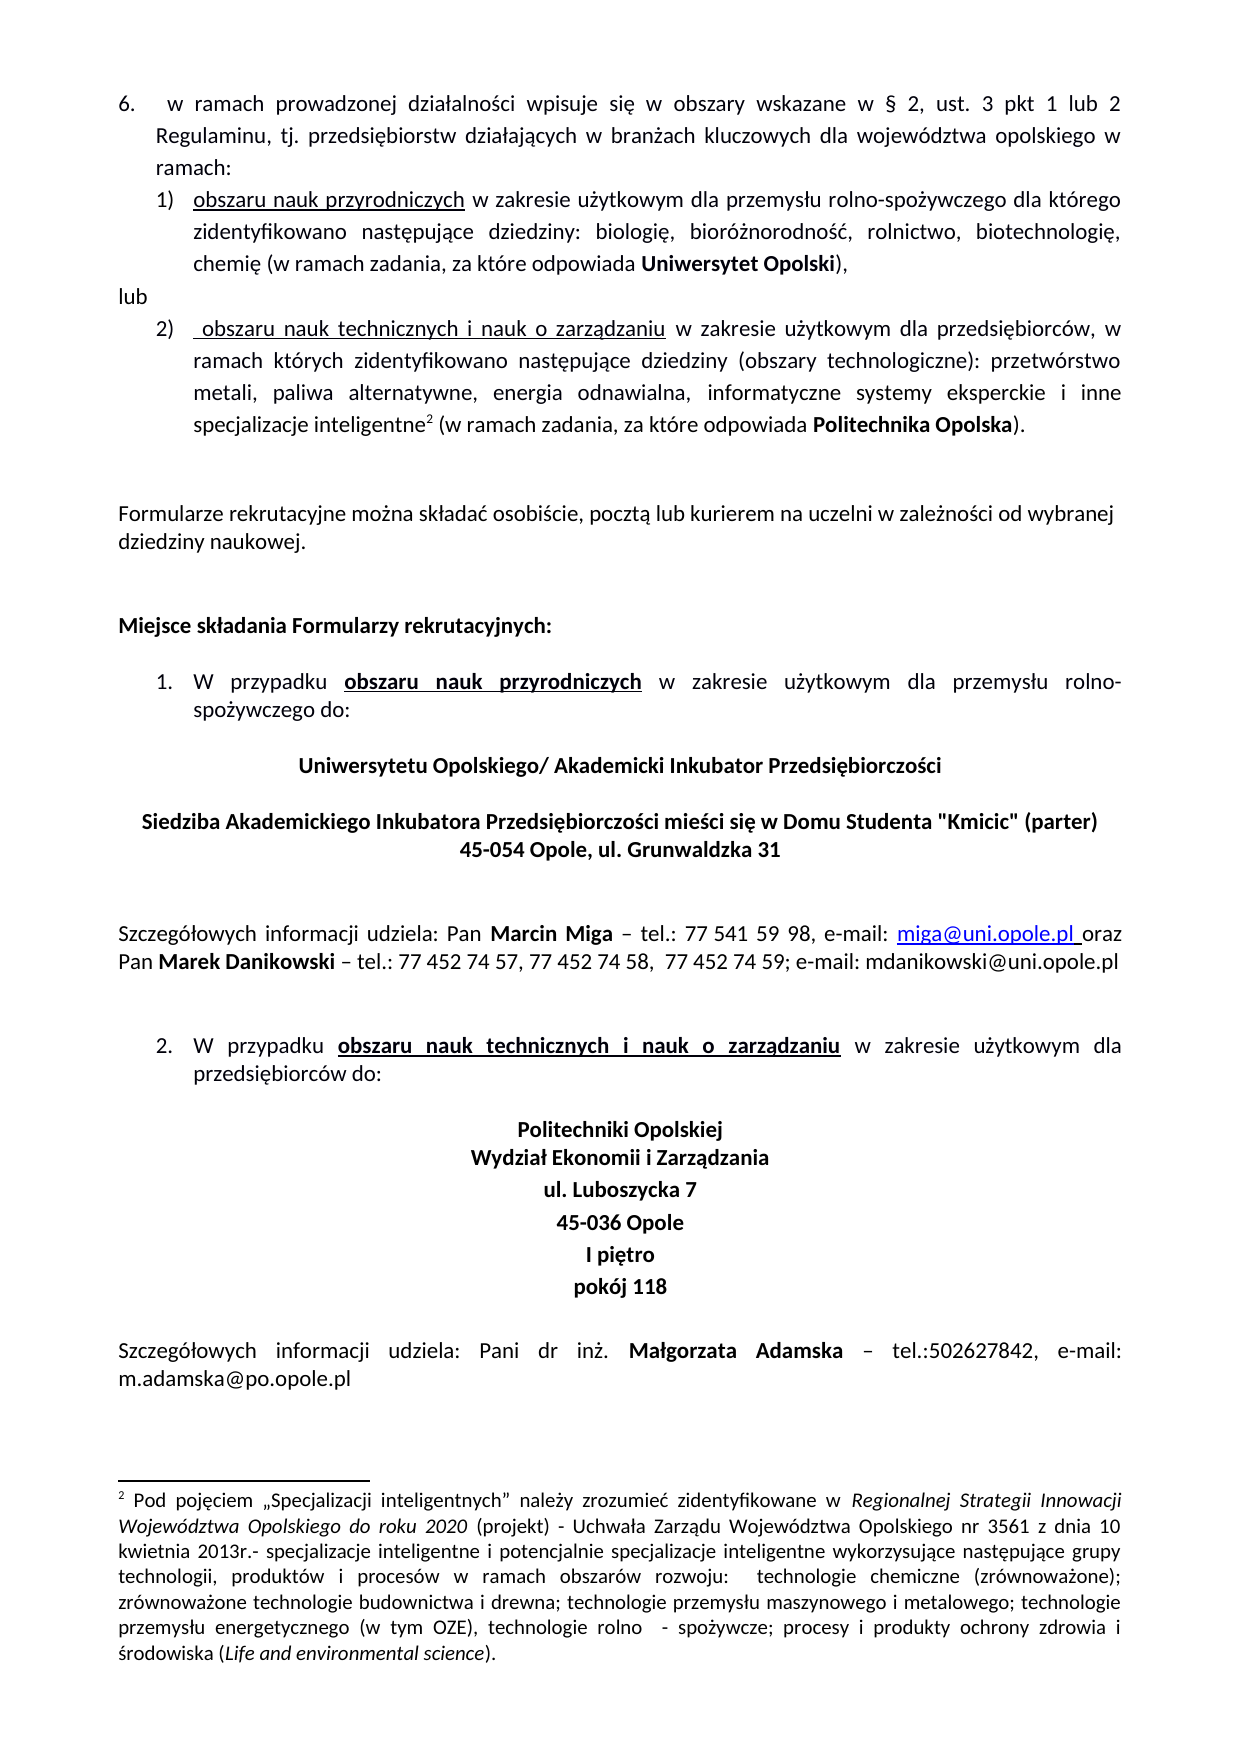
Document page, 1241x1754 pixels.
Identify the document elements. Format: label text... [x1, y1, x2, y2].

text lub [118, 282, 1122, 310]
text ul. Luboszycka 7 [118, 1175, 1122, 1203]
text Uniwersytetu Opolskiego/ Akademicki Inkubator Przedsiębiorczości [118, 751, 1122, 779]
text Siedziba Akademickiego Inkubatora Przedsiębiorczości mieści się w Domu Studenta "Kmicic" (parter) [118, 807, 1122, 835]
text Szczegółowych informacji udziela: Pani dr inż. Małgorzata Adamska – tel.:502627842, e-mail: m.adamska@po.opole.pl [118, 1336, 1122, 1392]
text 45-036 Opole [118, 1208, 1122, 1236]
list obszaru nauk przyrodniczych w zakresie użytkowym dla przemysłu rolno-spożywczego dla którego zidentyfikowano następujące dziedziny: biologię, bioróżnorodność, rolnictwo, biotechnologię, chemię (w ramach zadania, za które odpowiada Uniwersytet Opolski), [156, 185, 1122, 278]
list obszaru nauk technicznych i nauk o zarządzaniu w zakresie użytkowym dla przedsiębiorców, w ramach których zidentyfikowano następujące dziedziny (obszary technologiczne): przetwórstwo metali, paliwa alternatywne, energia odnawialna, informatyczne systemy eksperckie i inne specjalizacje inteligentne (w ramach zadania, za które odpowiada Politechnika Opolska). [156, 314, 1122, 438]
text Politechniki Opolskiej [118, 1087, 1122, 1143]
list W przypadku obszaru nauk technicznych i nauk o zarządzaniu w zakresie użytkowym dla przedsiębiorców do: [156, 1031, 1122, 1087]
text Wydział Ekonomii i Zarządzania [118, 1143, 1122, 1171]
text Szczegółowych informacji udziela: Pan Marcin Miga – tel.: 77 541 59 98, e-mail: miga@uni.opole.pl oraz Pan Marek Danikowski – tel.: 77 452 74 57, 77 452 74 58, 77 452 74 59; e-mail: mdanikowski@uni.opole.pl [118, 919, 1122, 975]
text pokój 118 [118, 1272, 1122, 1300]
list w ramach prowadzonej działalności wpisuje się w obszary wskazane w § 2, ust. 3 pkt 1 lub 2 Regulaminu, tj. przedsiębiorstw działających w branżach kluczowych dla województwa opolskiego w ramach: [118, 89, 1122, 181]
text Miejsce składania Formularzy rekrutacyjnych: [118, 611, 1122, 639]
list W przypadku obszaru nauk przyrodniczych w zakresie użytkowym dla przemysłu rolno-spożywczego do: [156, 667, 1122, 723]
text 45-054 Opole, ul. Grunwaldzka 31 [118, 835, 1122, 863]
text I piętro [118, 1240, 1122, 1268]
text Formularze rekrutacyjne można składać osobiście, pocztą lub kurierem na uczelni w zależności od wybranej dziedziny naukowej. [118, 443, 1122, 555]
